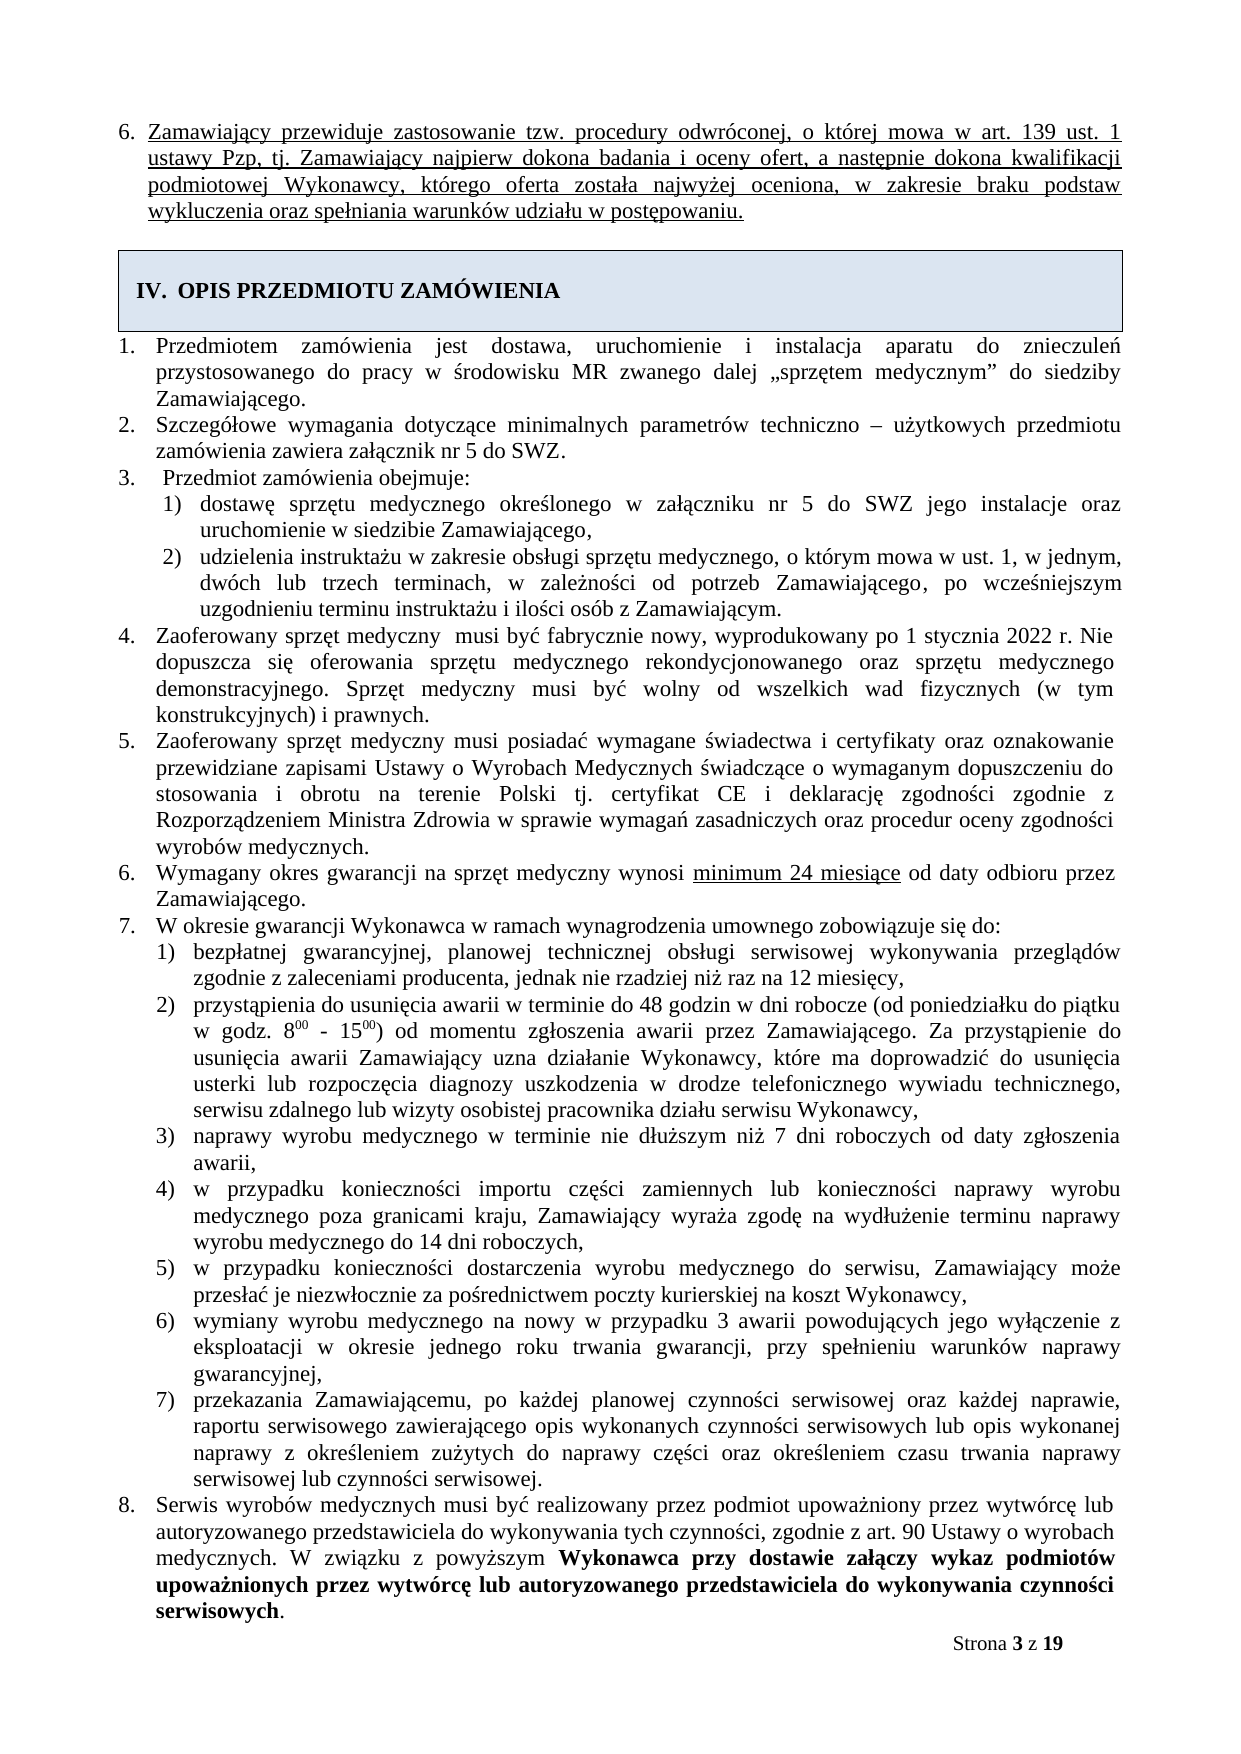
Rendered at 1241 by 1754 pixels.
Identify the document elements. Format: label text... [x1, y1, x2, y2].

list Przedmiot zamówienia obejmuje: [118, 464, 1122, 490]
list Serwis wyrobów medycznych musi być realizowany przez podmiot upoważniony przez wytwórcę lub autoryzowanego przedstawiciela do wykonywania tych czynności, zgodnie z art. 90 Ustawy o wyrobach medycznych. W związku z powyższym Wykonawca przy dostawie załączy wykaz podmiotów upoważnionych przez wytwórcę lub autoryzowanego przedstawiciela do wykonywania czynności serwisowych. [118, 1492, 1115, 1623]
list W okresie gwarancji Wykonawca w ramach wynagrodzenia umownego zobowiązuje się do: [118, 912, 1115, 938]
list w przypadku konieczności importu części zamiennych lub konieczności naprawy wyrobu medycznego poza granicami kraju, Zamawiający wyraża zgodę na wydłużenie terminu naprawy wyrobu medycznego do 14 dni roboczych, [156, 1175, 1122, 1254]
list w przypadku konieczności dostarczenia wyrobu medycznego do serwisu, Zamawiający może przesłać je niezwłocznie za pośrednictwem poczty kurierskiej na koszt Wykonawcy, [156, 1254, 1122, 1307]
list Wymagany okres gwarancji na sprzęt medyczny wynosi minimum 24 miesiące od daty odbioru przez Zamawiającego. [118, 859, 1115, 912]
list bezpłatnej gwarancyjnej, planowej technicznej obsługi serwisowej wykonywania przeglądów zgodnie z zaleceniami producenta, jednak nie rzadziej niż raz na 12 miesięcy, [156, 938, 1122, 991]
list Zaoferowany sprzęt medyczny musi posiadać wymagane świadectwa i certyfikaty oraz oznakowanie przewidziane zapisami Ustawy o Wyrobach Medycznych świadczące o wymaganym dopuszczeniu do stosowania i obrotu na terenie Polski tj. certyfikat CE i deklarację zgodności zgodnie z Rozporządzeniem Ministra Zdrowia w sprawie wymagań zasadniczych oraz procedur oceny zgodności wyrobów medycznych. [118, 727, 1115, 859]
list Szczegółowe wymagania dotyczące minimalnych parametrów techniczno – użytkowych przedmiotu zamówienia zawiera załącznik nr 5 do SWZ. [118, 411, 1122, 464]
list Zaoferowany sprzęt medyczny musi być fabrycznie nowy, wyprodukowany po 1 stycznia 2022 r. Nie dopuszcza się oferowania sprzętu medycznego rekondycjonowanego oraz sprzętu medycznego demonstracyjnego. Sprzęt medyczny musi być wolny od wszelkich wad fizycznych (w tym konstrukcyjnych) i prawnych. [118, 622, 1115, 727]
list udzielenia instruktażu w zakresie obsługi sprzętu medycznego, o którym mowa w ust. 1, w jednym, dwóch lub trzech terminach, w zależności od potrzeb Zamawiającego, po wcześniejszym uzgodnieniu terminu instruktażu i ilości osób z Zamawiającym. [162, 543, 1122, 622]
table_header OPIS PRZEDMIOTU ZAMÓWIENIA [119, 251, 1122, 331]
list Przedmiotem zamówienia jest dostawa, uruchomienie i instalacja aparatu do znieczuleń przystosowanego do pracy w środowisku MR zwanego dalej „sprzętem medycznym” do siedziby Zamawiającego. [118, 332, 1122, 411]
list Zamawiający przewiduje zastosowanie tzw. procedury odwróconej, o której mowa w art. 139 ust. 1 ustawy Pzp, tj. Zamawiający najpierw dokona badania i oceny ofert, a następnie dokona kwalifikacji podmiotowej Wykonawcy, którego oferta została najwyżej oceniona, w zakresie braku podstaw wykluczenia oraz spełniania warunków udziału w postępowaniu. [118, 118, 1122, 223]
list wymiany wyrobu medycznego na nowy w przypadku 3 awarii powodujących jego wyłączenie z eksploatacji w okresie jednego roku trwania gwarancji, przy spełnieniu warunków naprawy gwarancyjnej, [156, 1307, 1122, 1386]
list dostawę sprzętu medycznego określonego w załączniku nr 5 do SWZ jego instalacje oraz uruchomienie w siedzibie Zamawiającego, [162, 490, 1122, 543]
list przekazania Zamawiającemu, po każdej planowej czynności serwisowej oraz każdej naprawie, raportu serwisowego zawierającego opis wykonanych czynności serwisowych lub opis wykonanej naprawy z określeniem zużytych do naprawy części oraz określeniem czasu trwania naprawy serwisowej lub czynności serwisowej. [156, 1386, 1122, 1492]
list naprawy wyrobu medycznego w terminie nie dłuższym niż 7 dni roboczych od daty zgłoszenia awarii, [156, 1123, 1122, 1175]
list przystąpienia do usunięcia awarii w terminie do 48 godzin w dni robocze (od poniedziałku do piątku w godz. 800 - 1500) od momentu zgłoszenia awarii przez Zamawiającego. Za przystąpienie do usunięcia awarii Zamawiający uzna działanie Wykonawcy, które ma doprowadzić do usunięcia usterki lub rozpoczęcia diagnozy uszkodzenia w drodze telefonicznego wywiadu technicznego, serwisu zdalnego lub wizyty osobistej pracownika działu serwisu Wykonawcy, [156, 991, 1122, 1123]
